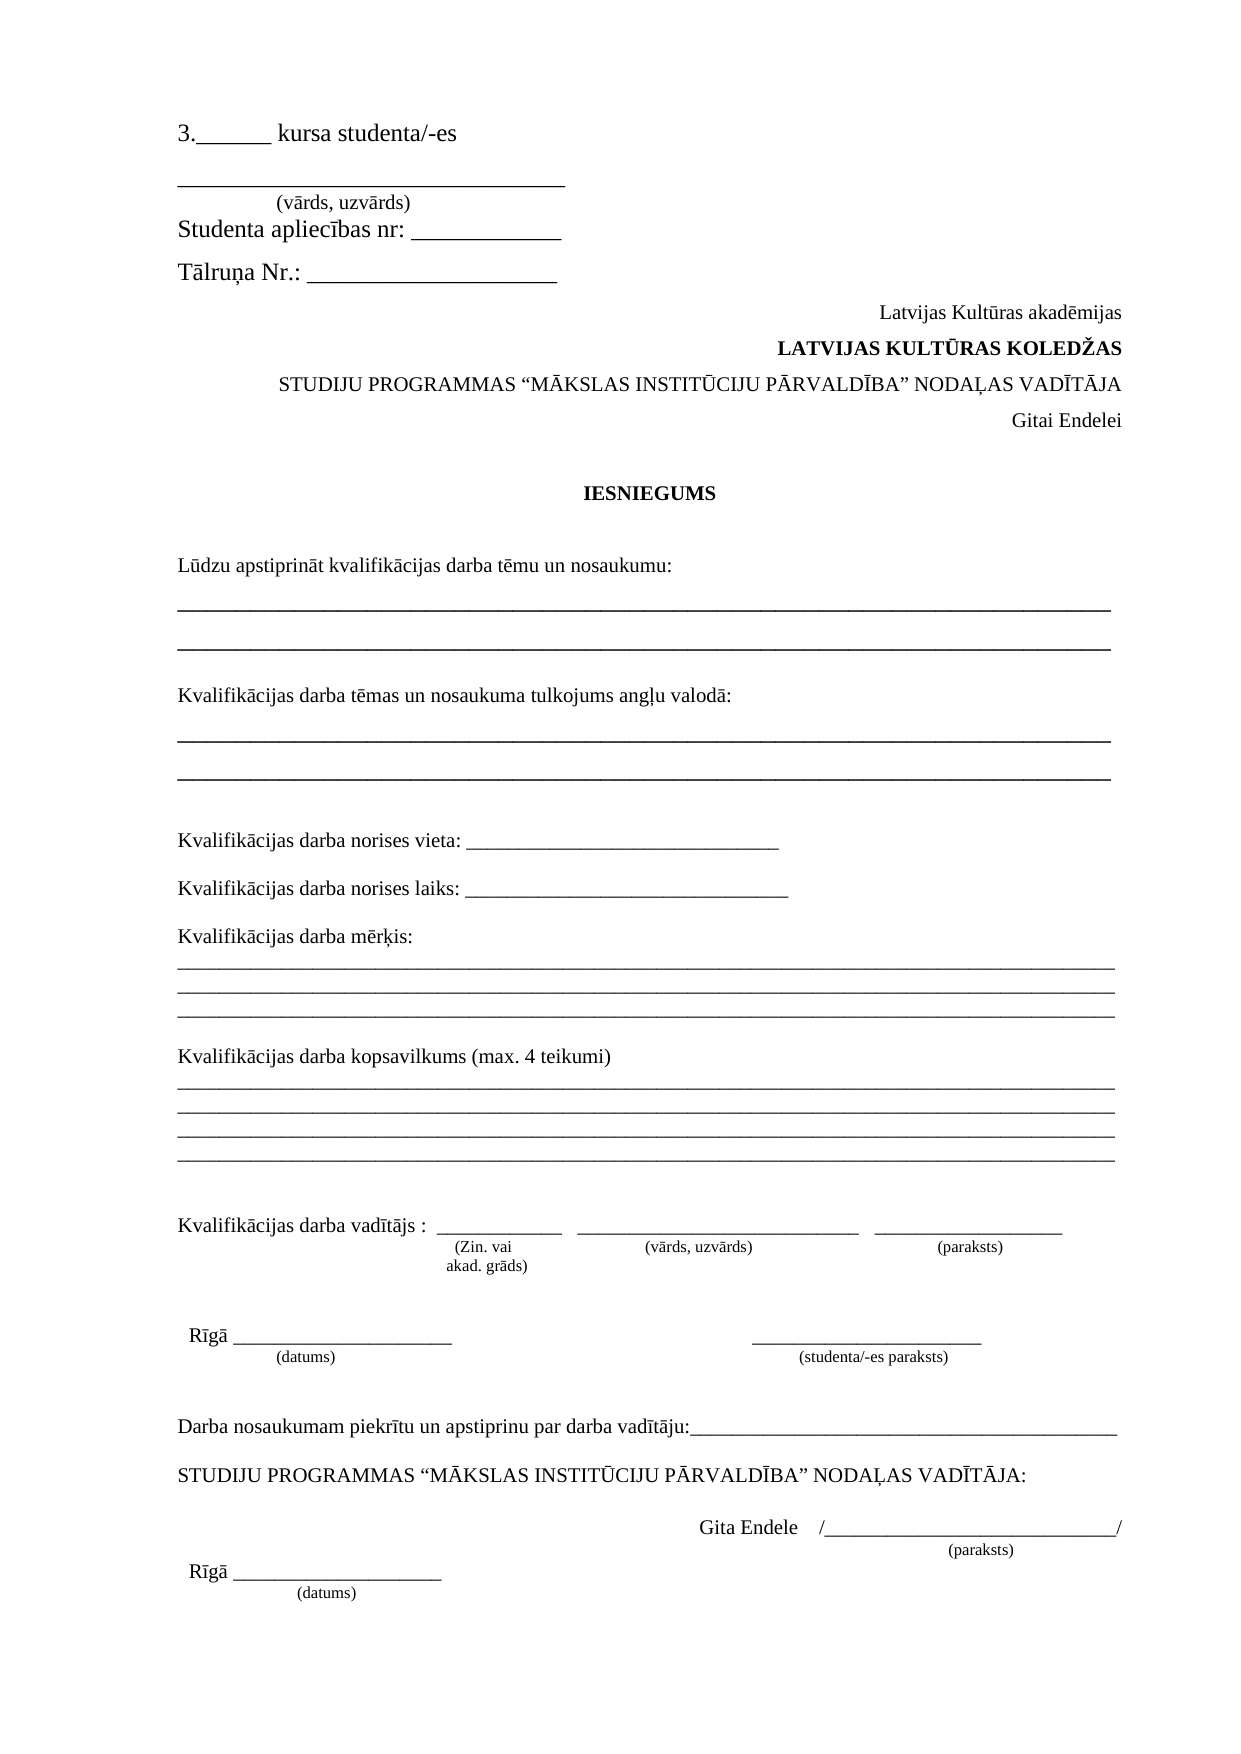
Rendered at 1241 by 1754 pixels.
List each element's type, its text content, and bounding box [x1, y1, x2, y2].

table_cell (datums) [177, 1583, 621, 1602]
text (paraksts) [177, 1539, 1122, 1558]
text 3.______ kursa studenta/-es [177, 118, 1122, 147]
text Gita Endele /____________________________/ [177, 1515, 1122, 1539]
table_cell (datums) [177, 1347, 621, 1366]
text IESNIEGUMS [177, 481, 1122, 504]
text Lūdzu apstiprināt kvalifikācijas darba tēmu un nosaukumu: ________________________________________________________________ [177, 553, 1122, 615]
text Kvalifikācijas darba mērķis: ______________________________________________________________________________________________________________________________________________________________________________________________________________________________________________________________________________ [177, 924, 1122, 1020]
table_header ______________________ [621, 1323, 1065, 1347]
text Kvalifikācijas darba tēmas un nosaukuma tulkojums angļu valodā: ________________________________________________________________________________________________________________________________ [177, 683, 1122, 784]
text Gitai Endelei [177, 408, 1122, 432]
text Kvalifikācijas darba norises vieta: ______________________________ [177, 827, 1122, 852]
table_header (paraksts) [764, 1237, 1015, 1275]
table_header (Zin. vai akad. grāds) [410, 1237, 542, 1275]
text Darba nosaukumam piekrītu un apstiprinu par darba vadītāju:_________________________________________ [177, 1414, 1122, 1438]
text LATVIJAS KULTŪRAS KOLEDŽAS [177, 336, 1122, 360]
text Studenta apliecības nr: ____________ [177, 214, 1122, 243]
text Tālruņa Nr.: ____________________ [177, 257, 1122, 286]
text (vārds, uzvārds) [177, 190, 1122, 214]
text Kvalifikācijas darba norises laiks: _______________________________ [177, 876, 1122, 900]
table_header Rīgā _____________________ [177, 1323, 621, 1347]
text ________________________________________________________________ [177, 620, 1122, 654]
text Kvalifikācijas darba vadītājs : ____________ ___________________________ __________________ [177, 1212, 1122, 1237]
table_cell (studenta/-es paraksts) [621, 1347, 1065, 1366]
text STUDIJU PROGRAMMAS “MĀKSLAS INSTITŪCIJU PĀRVALDĪBA” NODAĻAS VADĪTĀJA: [177, 1462, 1122, 1487]
text Kvalifikācijas darba kopsavilkums (max. 4 teikumi) ________________________________________________________________________________________________________________________________________________________________________________________________________________________________________________________________________________________________________________________________________________________________________ [177, 1044, 1122, 1164]
table_header Rīgā ____________________ [177, 1559, 621, 1583]
text Latvijas Kultūras akadēmijas [177, 300, 1122, 324]
text _______________________________ [177, 161, 1122, 190]
table_header (vārds, uzvārds) [542, 1237, 764, 1275]
text STUDIJU PROGRAMMAS “MĀKSLAS INSTITŪCIJU PĀRVALDĪBA” NODAĻAS VADĪTĀJA [177, 372, 1122, 396]
